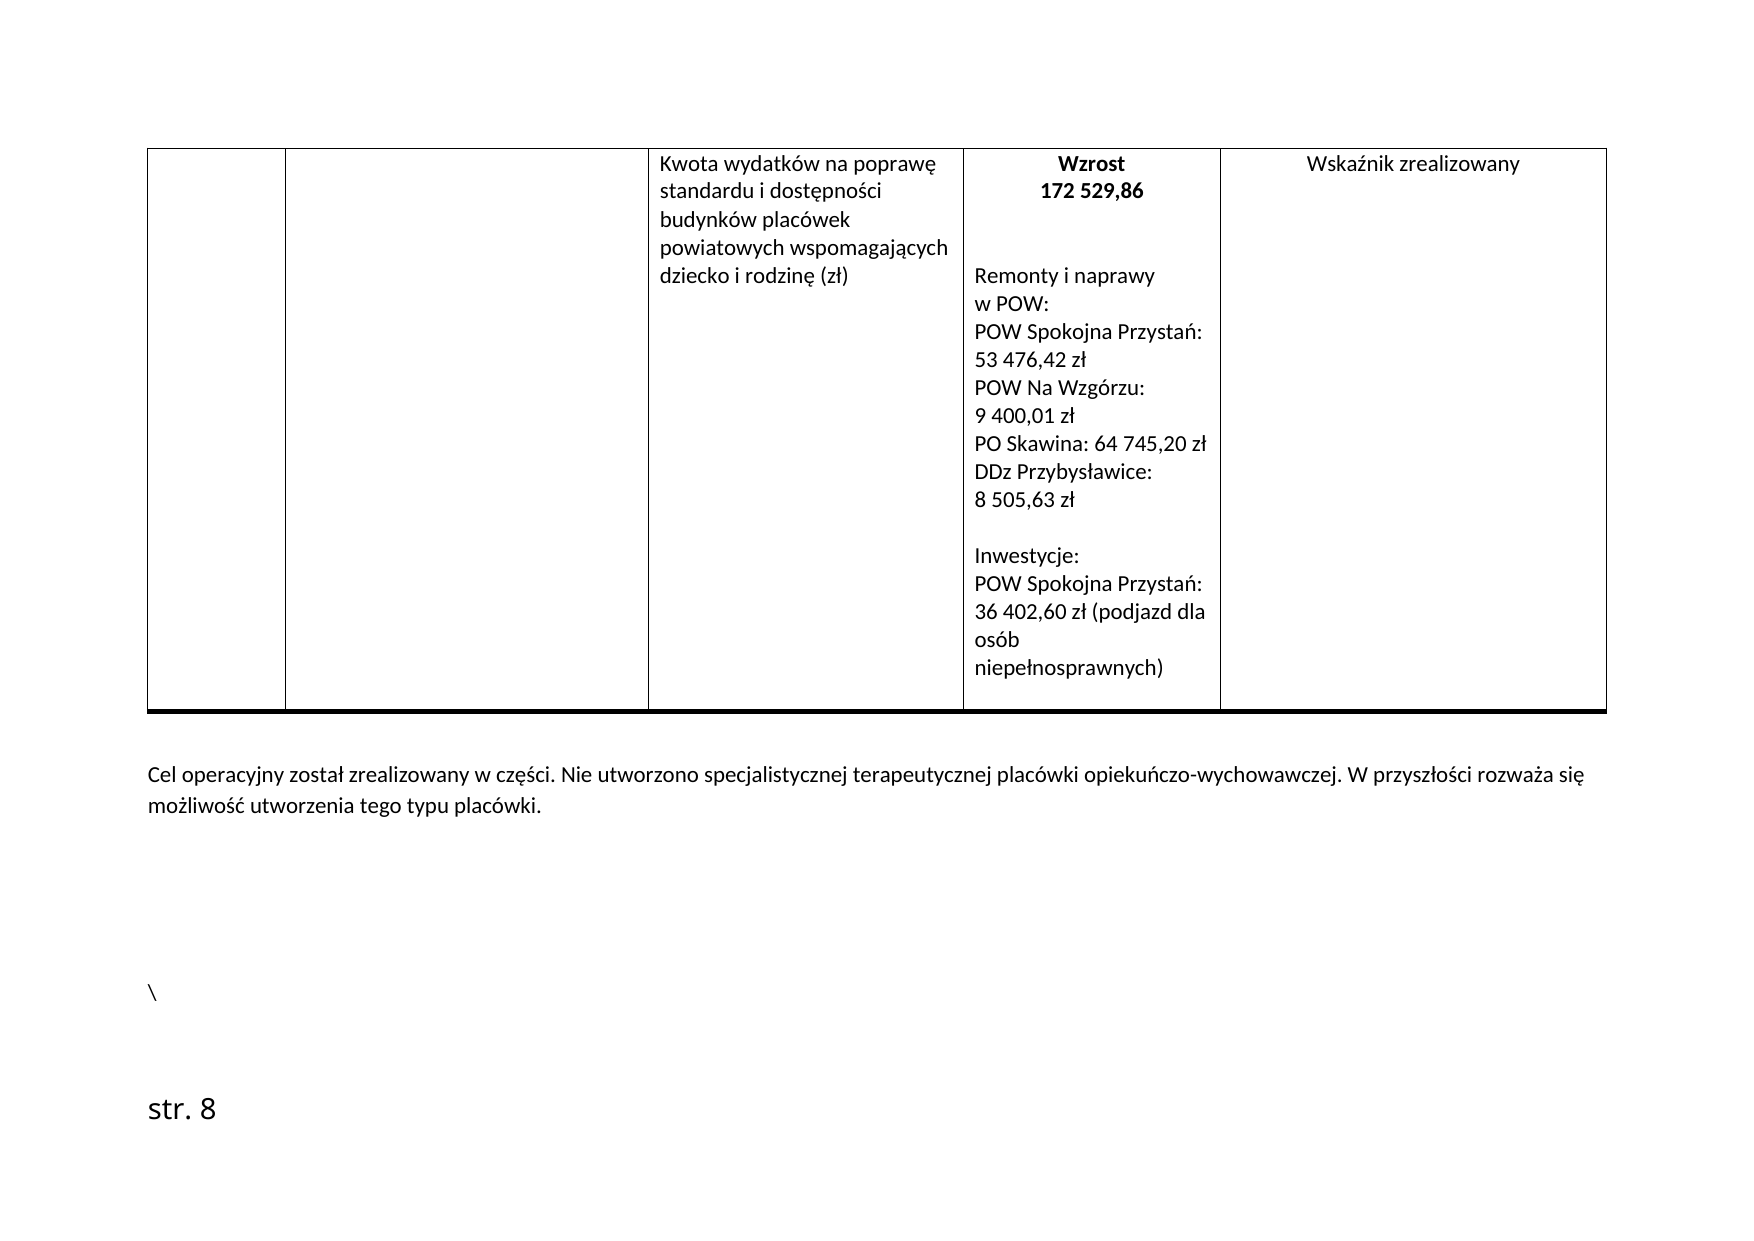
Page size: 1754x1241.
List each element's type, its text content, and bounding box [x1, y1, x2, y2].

table_cell [148, 149, 285, 709]
table_cell Kwota wydatków na poprawę standardu i dostępności budynków placówek powiatowych wspomagających dziecko i rodzinę (zł) [649, 149, 963, 709]
table_cell [286, 149, 648, 709]
text Cel operacyjny został zrealizowany w części. Nie utworzono specjalistycznej terapeutycznej placówki opiekuńczo-wychowawczej. W przyszłości rozważa się możliwość utworzenia tego typu placówki. [148, 761, 1606, 819]
table_cell Wskaźnik zrealizowany [1221, 149, 1606, 709]
text \ [148, 978, 1606, 1006]
table_cell Wzrost 172 529,86 Remonty i naprawy w POW: POW Spokojna Przystań: 53 476,42 zł POW Na Wzgórzu: 9 400,01 zł PO Skawina: 64 745,20 zł DDz Przybysławice: 8 505,63 zł Inwestycje: POW Spokojna Przystań: 36 402,60 zł (podjazd dla osób niepełnosprawnych) [964, 149, 1220, 709]
